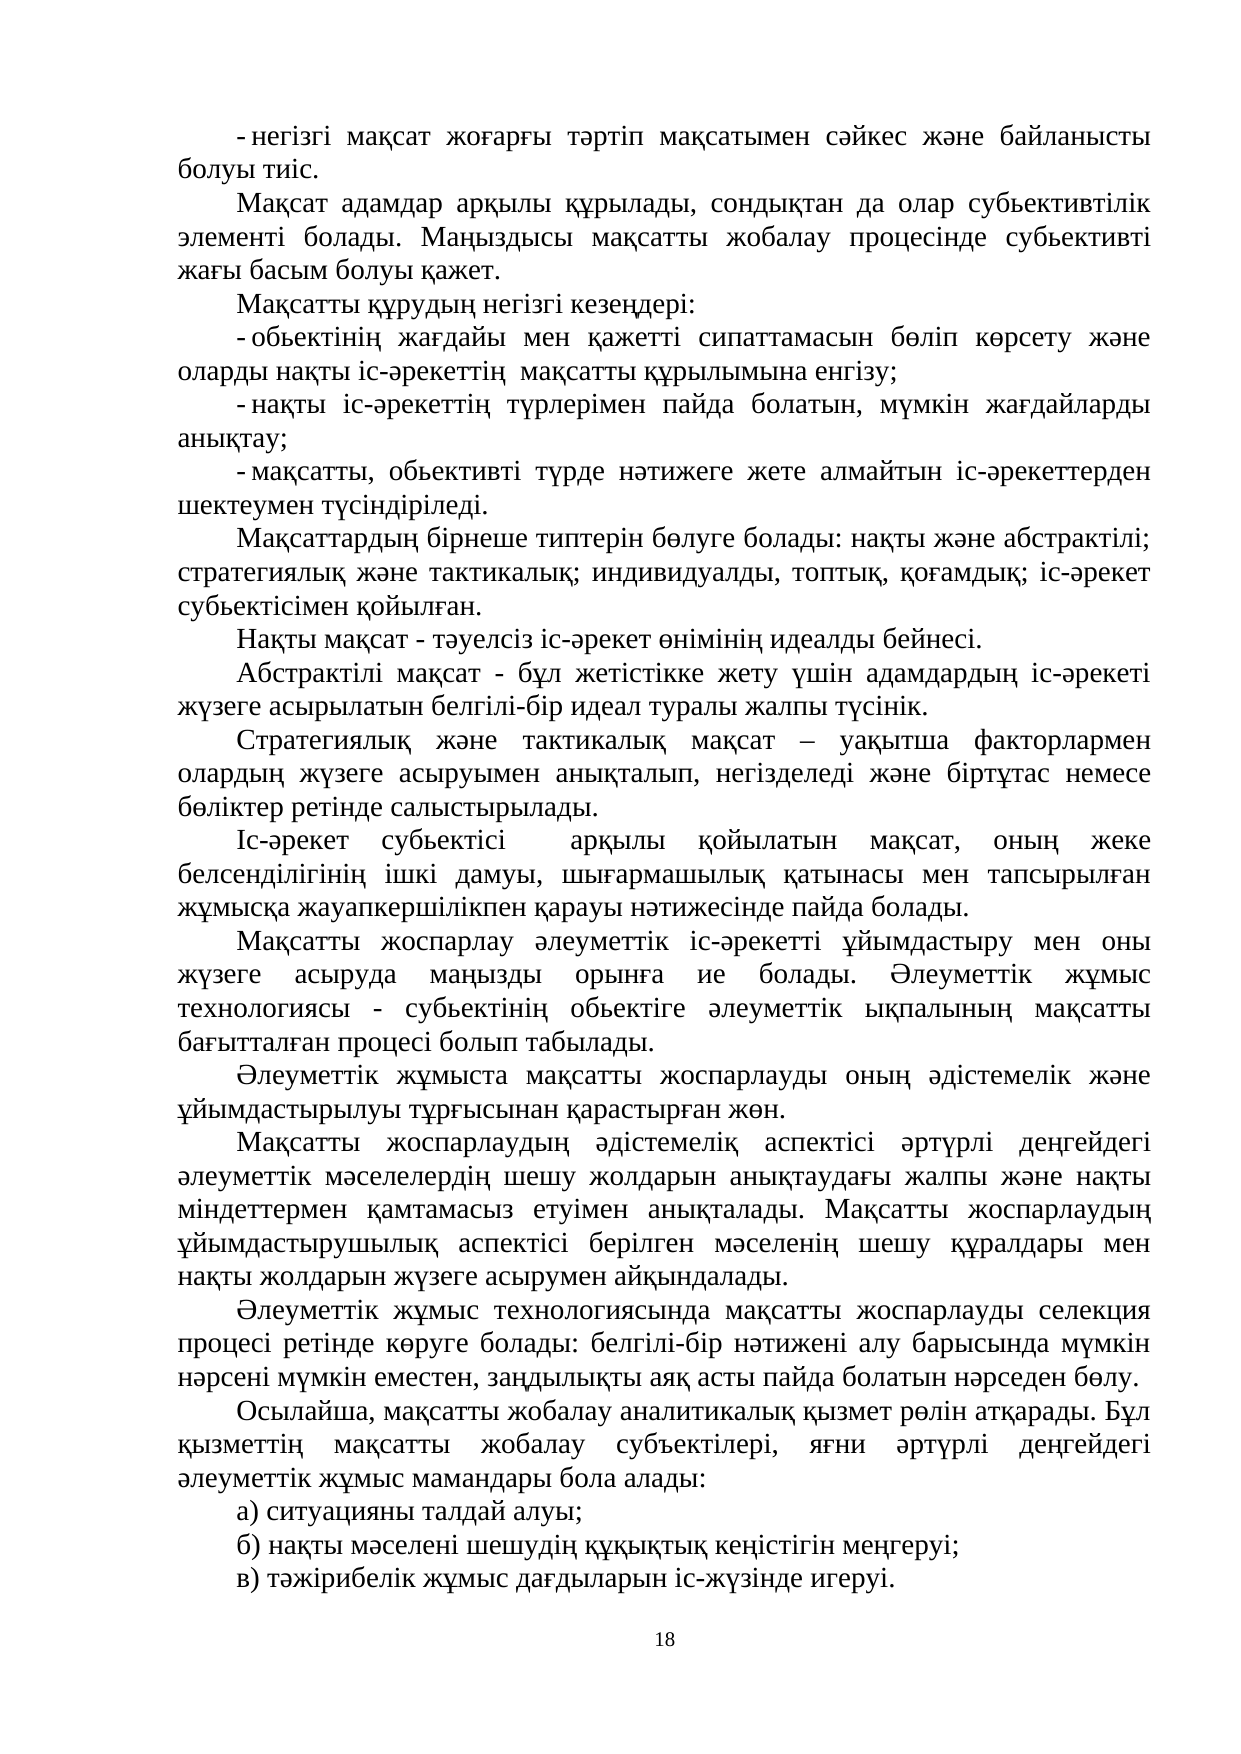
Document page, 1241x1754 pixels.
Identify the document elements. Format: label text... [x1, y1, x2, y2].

list мақсатты, обьективті түрде нәтижеге жете алмайтын іс-әрекеттерден шектеумен түсіндіріледі. [177, 453, 1152, 521]
text б) нақты мәселені шешудің құқықтық кеңістігін меңгеруі; [177, 1527, 1152, 1560]
text Абстрактілі мақсат - бұл жетістікке жету үшін адамдардың іс-әрекеті жүзеге асырылатын белгілі-бір идеал туралы жалпы түсінік. [177, 655, 1152, 722]
text Мақсат адамдар арқылы құрылады, сондықтан да олар субьективтілік элементі болады. Маңыздысы мақсатты жобалау процесінде субьективті жағы басым болуы қажет. [177, 185, 1152, 286]
text Мақсатты құрудың негізгі кезеңдері: [177, 286, 1152, 319]
list обьектінің жағдайы мен қажетті сипаттамасын бөліп көрсету және оларды нақты іс-әрекеттің мақсатты құрылымына енгізу; [177, 319, 1152, 386]
text Осылайша, мақсатты жобалау аналитикалық қызмет рөлін атқарады. Бұл қызметтің мақсатты жобалау субъектілері, яғни әртүрлі деңгейдегі әлеуметтік жұмыс мамандары бола алады: [177, 1393, 1152, 1493]
text Әлеуметтік жұмыста мақсатты жоспарлауды оның әдістемелік және ұйымдастырылуы тұрғысынан қарастырған жөн. [177, 1057, 1152, 1124]
text Мақсаттардың бірнеше типтерін бөлуге болады: нақты және абстрактілі; стратегиялық және тактикалық; индивидуалды, топтық, қоғамдық; іс-әрекет субьектісімен қойылған. [177, 521, 1152, 621]
text Әлеуметтік жұмыс технологиясында мақсатты жоспарлауды селекция процесі ретінде көруге болады: белгілі-бір нәтижені алу барысында мүмкін нәрсені мүмкін еместен, заңдылықты аяқ асты пайда болатын нәрседен бөлу. [177, 1292, 1152, 1393]
text Стратегиялық және тактикалық мақсат – уақытша факторлармен олардың жүзеге асыруымен анықталып, негізделеді және біртұтас немесе бөліктер ретінде салыстырылады. [177, 722, 1152, 822]
text Іс-әрекет субьектісі арқылы қойылатын мақсат, оның жеке белсенділігінің ішкі дамуы, шығармашылық қатынасы мен тапсырылған жұмысқа жауапкершілікпен қарауы нәтижесінде пайда болады. [177, 822, 1152, 923]
text Нақты мақсат - тәуелсіз іс-әрекет өнімінің идеалды бейнесі. [177, 621, 1152, 655]
text а) ситуацияны талдай алуы; [177, 1493, 1152, 1527]
text в) тәжірибелік жұмыс дағдыларын іс-жүзінде игеруі. [177, 1560, 1152, 1594]
list нақты іс-әрекеттің түрлерімен пайда болатын, мүмкін жағдайларды анықтау; [177, 386, 1152, 453]
list негізгі мақсат жоғарғы тәртіп мақсатымен сәйкес және байланысты болуы тиіс. [177, 118, 1152, 185]
text Мақсатты жоспарлау әлеуметтік іс-әрекетті ұйымдастыру мен оны жүзеге асыруда маңызды орынға ие болады. Әлеуметтік жұмыс технологиясы - субьектінің обьектіге әлеуметтік ықпалының мақсатты бағытталған процесі болып табылады. [177, 923, 1152, 1057]
text Мақсатты жоспарлаудың әдістемеліқ аспектісі әртүрлі деңгейдегі әлеуметтік мәселелердің шешу жолдарын анықтаудағы жалпы және нақты міндеттермен қамтамасыз етуімен анықталады. Мақсатты жоспарлаудың ұйымдастырушылық аспектісі берілген мәселенің шешу құралдары мен нақты жолдарын жүзеге асырумен айқындалады. [177, 1124, 1152, 1292]
